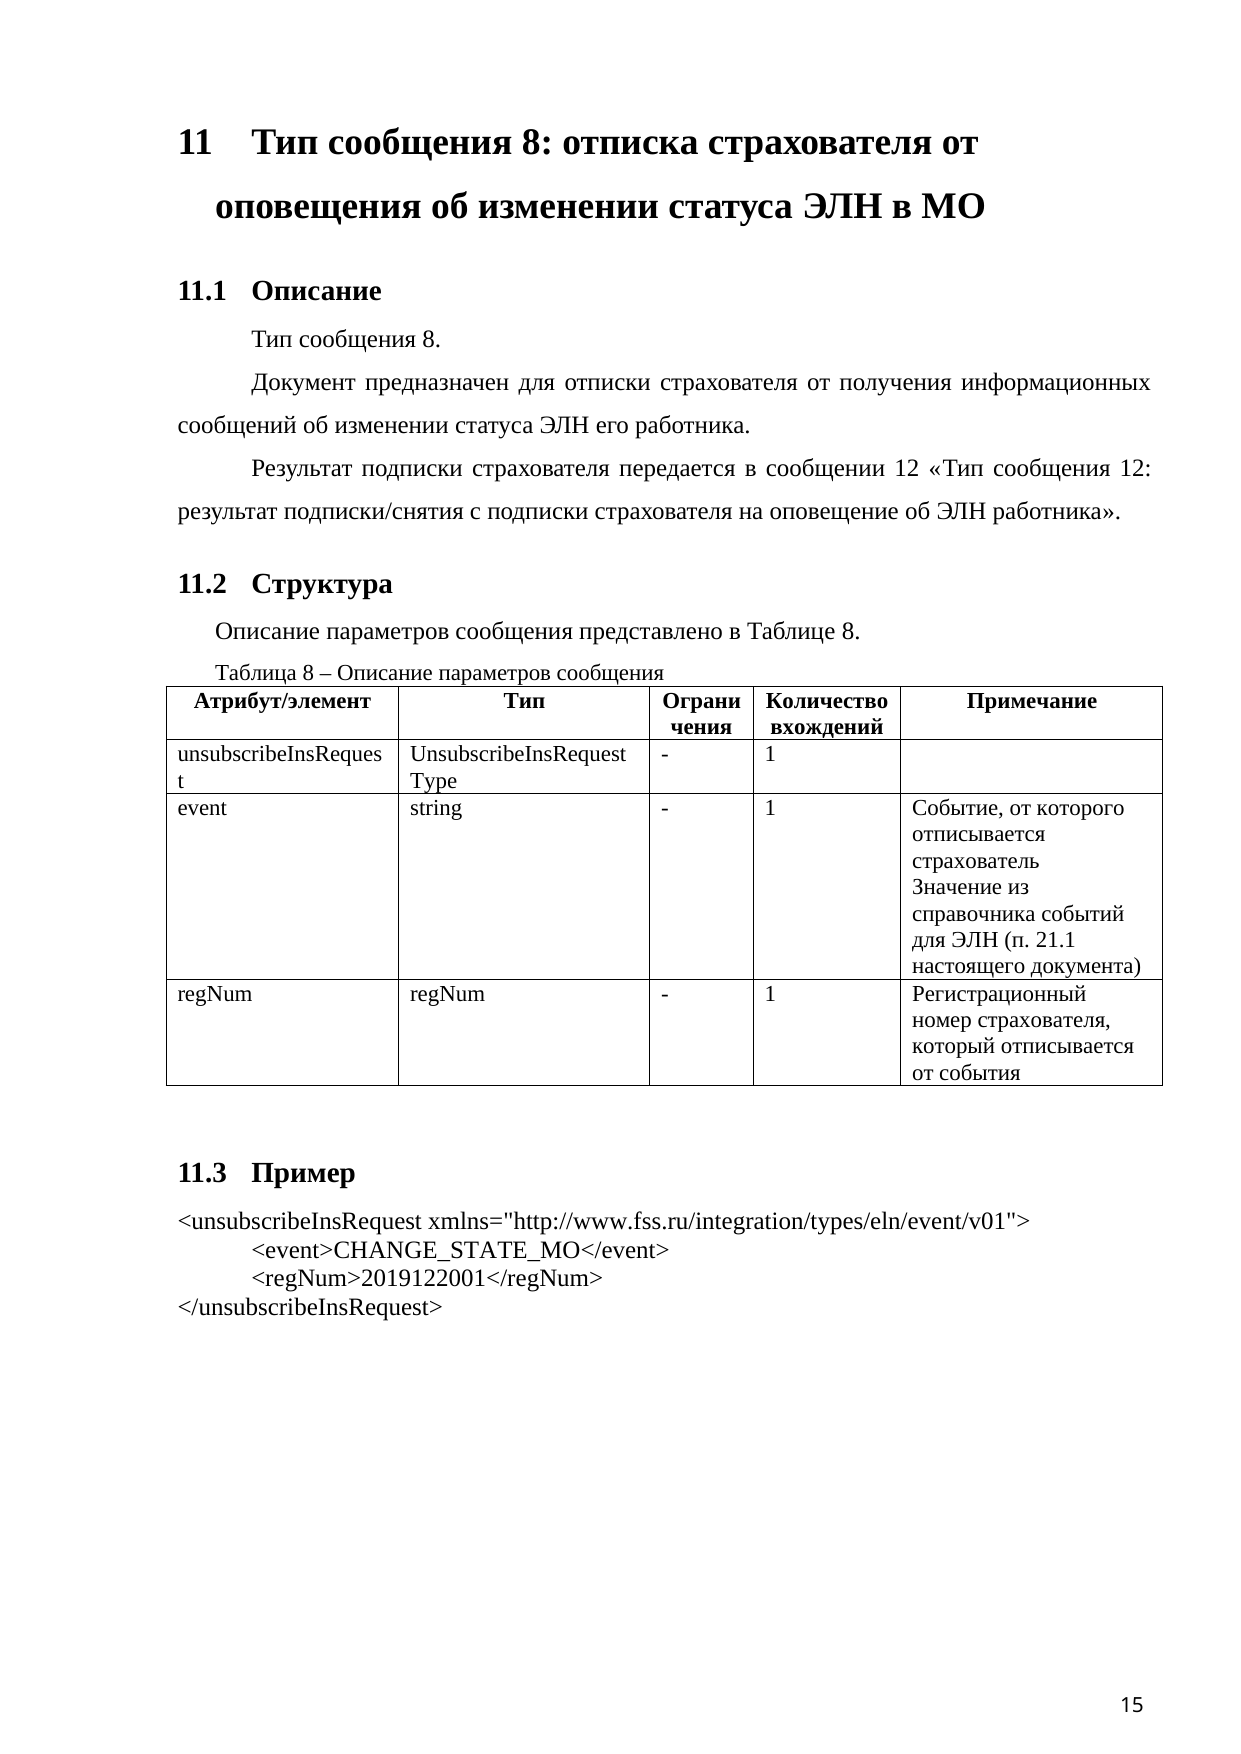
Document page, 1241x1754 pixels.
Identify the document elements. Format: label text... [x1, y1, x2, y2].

table_cell regNum [399, 980, 649, 1085]
table_cell [901, 740, 1162, 793]
table_header Примечание [901, 687, 1162, 739]
text Тип сообщения 8. [177, 324, 1152, 353]
table_cell Регистрационный номер страхователя, который отписывается от события [901, 980, 1162, 1085]
text Результат подписки страхователя передается в сообщении 12 «Тип сообщения 12: результат подписки/снятия с подписки страхователя на оповещение об ЭЛН работника». [177, 453, 1152, 525]
table_cell 1 [754, 794, 900, 979]
table_header Тип [399, 687, 649, 739]
subtitle Пример [177, 1156, 1152, 1189]
table_header Количество вхождений [754, 687, 900, 739]
table_cell Событие, от которого отписывается страхователь Значение из справочника событий для ЭЛН (п. 22.1 настоящего документа) [901, 794, 1162, 979]
text <regNum>2019122001</regNum> [177, 1263, 1152, 1292]
text </unsubscribeInsRequest> [177, 1292, 1152, 1321]
subtitle Описание [177, 273, 1152, 307]
table_cell unsubscribeInsRequest [167, 740, 398, 793]
table_cell regNum [167, 980, 398, 1085]
table_cell - [650, 980, 753, 1085]
table_cell 1 [754, 740, 900, 793]
table_cell - [650, 740, 753, 793]
table_header Ограничения [650, 687, 753, 739]
text Таблица 8 – Описание параметров сообщения [215, 659, 1152, 686]
text Документ предназначен для отписки страхователя от получения информационных сообщений об изменении статуса ЭЛН его работника. [177, 367, 1152, 439]
table_cell UnsubscribeInsRequestType [399, 740, 649, 793]
subtitle Структура [177, 566, 1152, 599]
table_header Атрибут/элемент [167, 687, 398, 739]
text Описание параметров сообщения представлено в Таблице 8. [215, 616, 1152, 645]
table_cell event [167, 794, 398, 979]
table_cell string [399, 794, 649, 979]
table_cell 1 [754, 980, 900, 1085]
text <unsubscribeInsRequest xmlns="http://www.fss.ru/integration/types/eln/event/v01"> [177, 1206, 1152, 1235]
table_cell - [650, 794, 753, 979]
text <event>CHANGE_STATE_MO</event> [177, 1235, 1152, 1263]
list Тип сообщения 8: отписка страхователя от оповещения об изменении статуса ЭЛН в МО [177, 119, 1152, 227]
